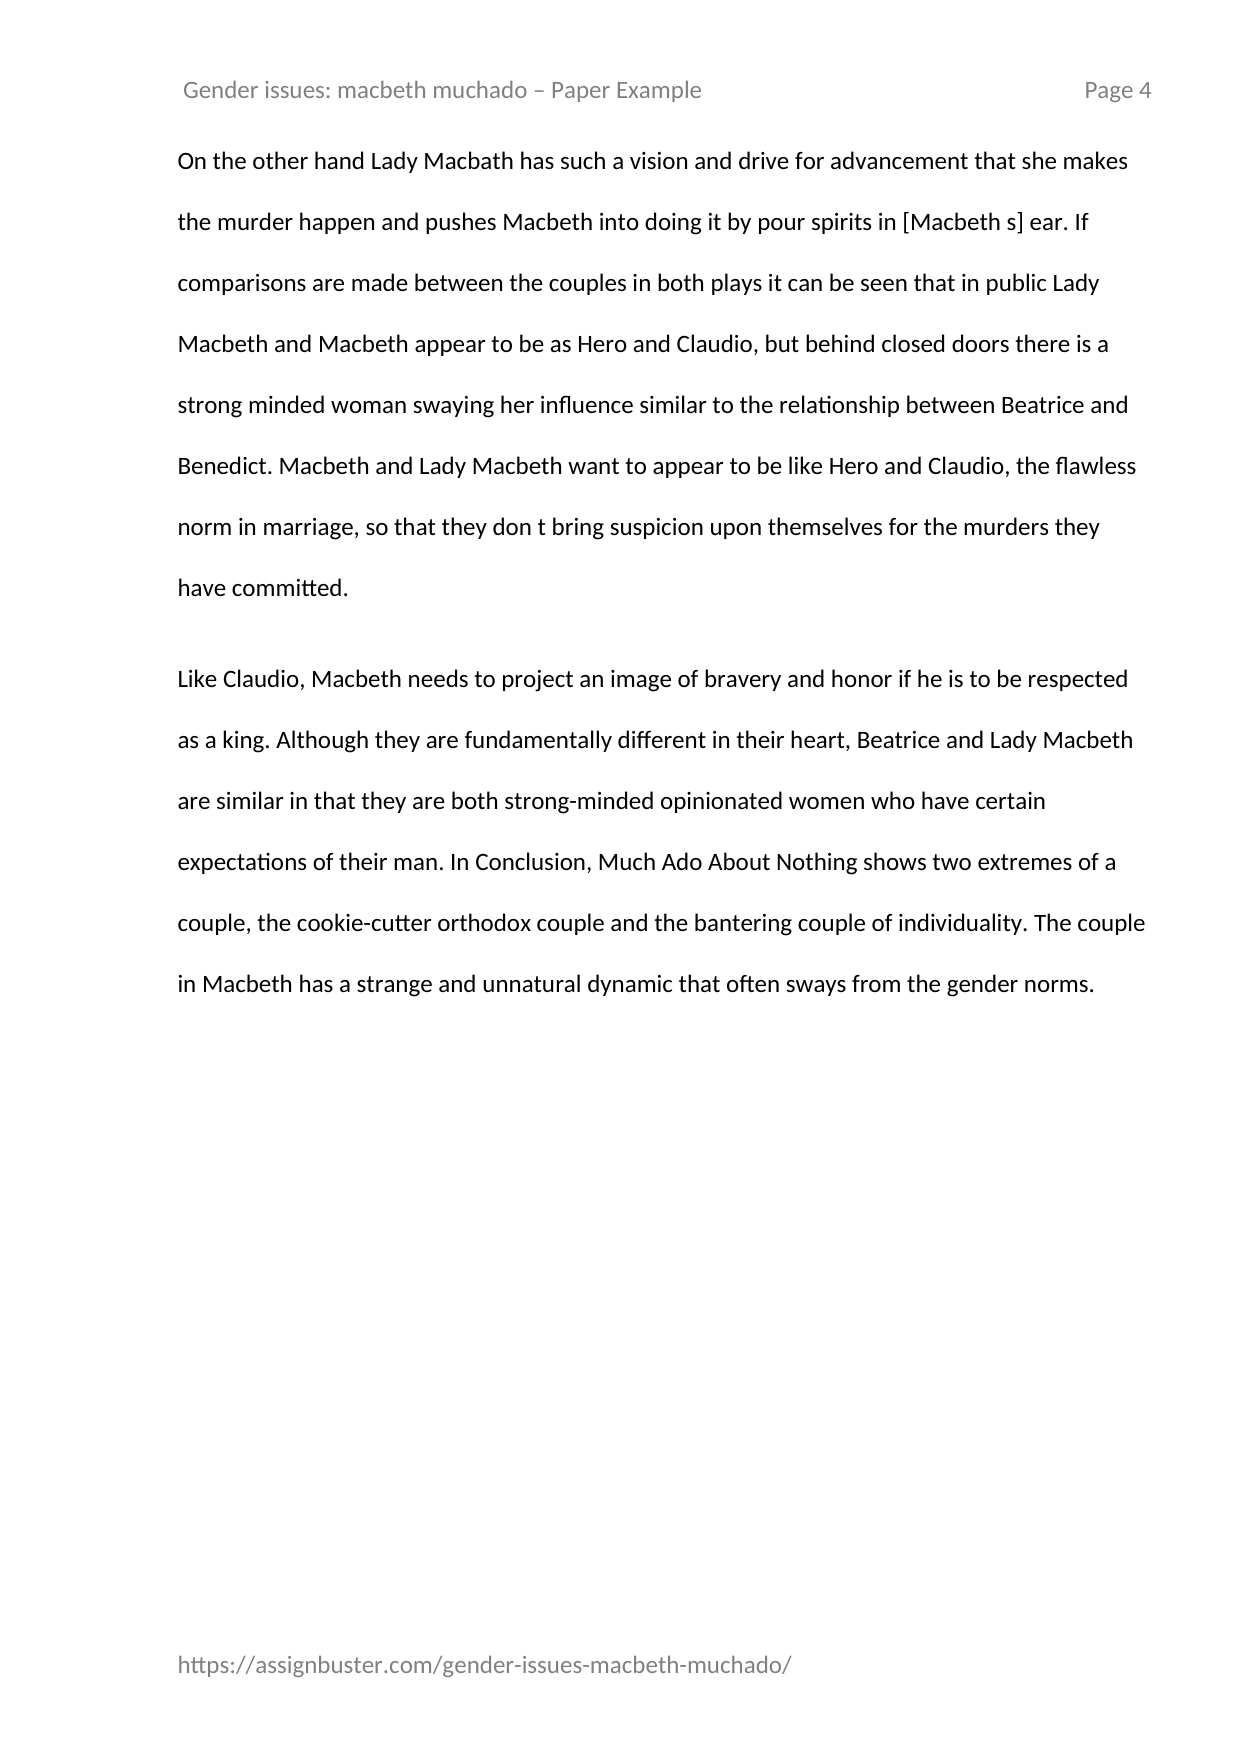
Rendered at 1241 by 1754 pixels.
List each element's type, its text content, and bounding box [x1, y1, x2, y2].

text Like Claudio, Macbeth needs to project an image of bravery and honor if he is to be respected as a king. Although they are fundamentally different in their heart, Beatrice and Lady Macbeth are similar in that they are both strong-minded opinionated women who have certain expectations of their man. In Conclusion, Much Ado About Nothing shows two extremes of a couple, the cookie-cutter orthodox couple and the bantering couple of individuality. The couple in Macbeth has a strange and unnatural dynamic that often sways from the gender norms. [177, 663, 1152, 998]
text On the other hand Lady Macbath has such a vision and drive for advancement that she makes the murder happen and pushes Macbeth into doing it by pour spirits in [Macbeth s] ear. If comparisons are made between the couples in both plays it can be seen that in public Lady Macbeth and Macbeth appear to be as Hero and Claudio, but behind closed doors there is a strong minded woman swaying her influence similar to the relationship between Beatrice and Benedict. Macbeth and Lady Macbeth want to appear to be like Hero and Claudio, the flawless norm in marriage, so that they don t bring suspicion upon themselves for the murders they have committed. [177, 145, 1152, 603]
